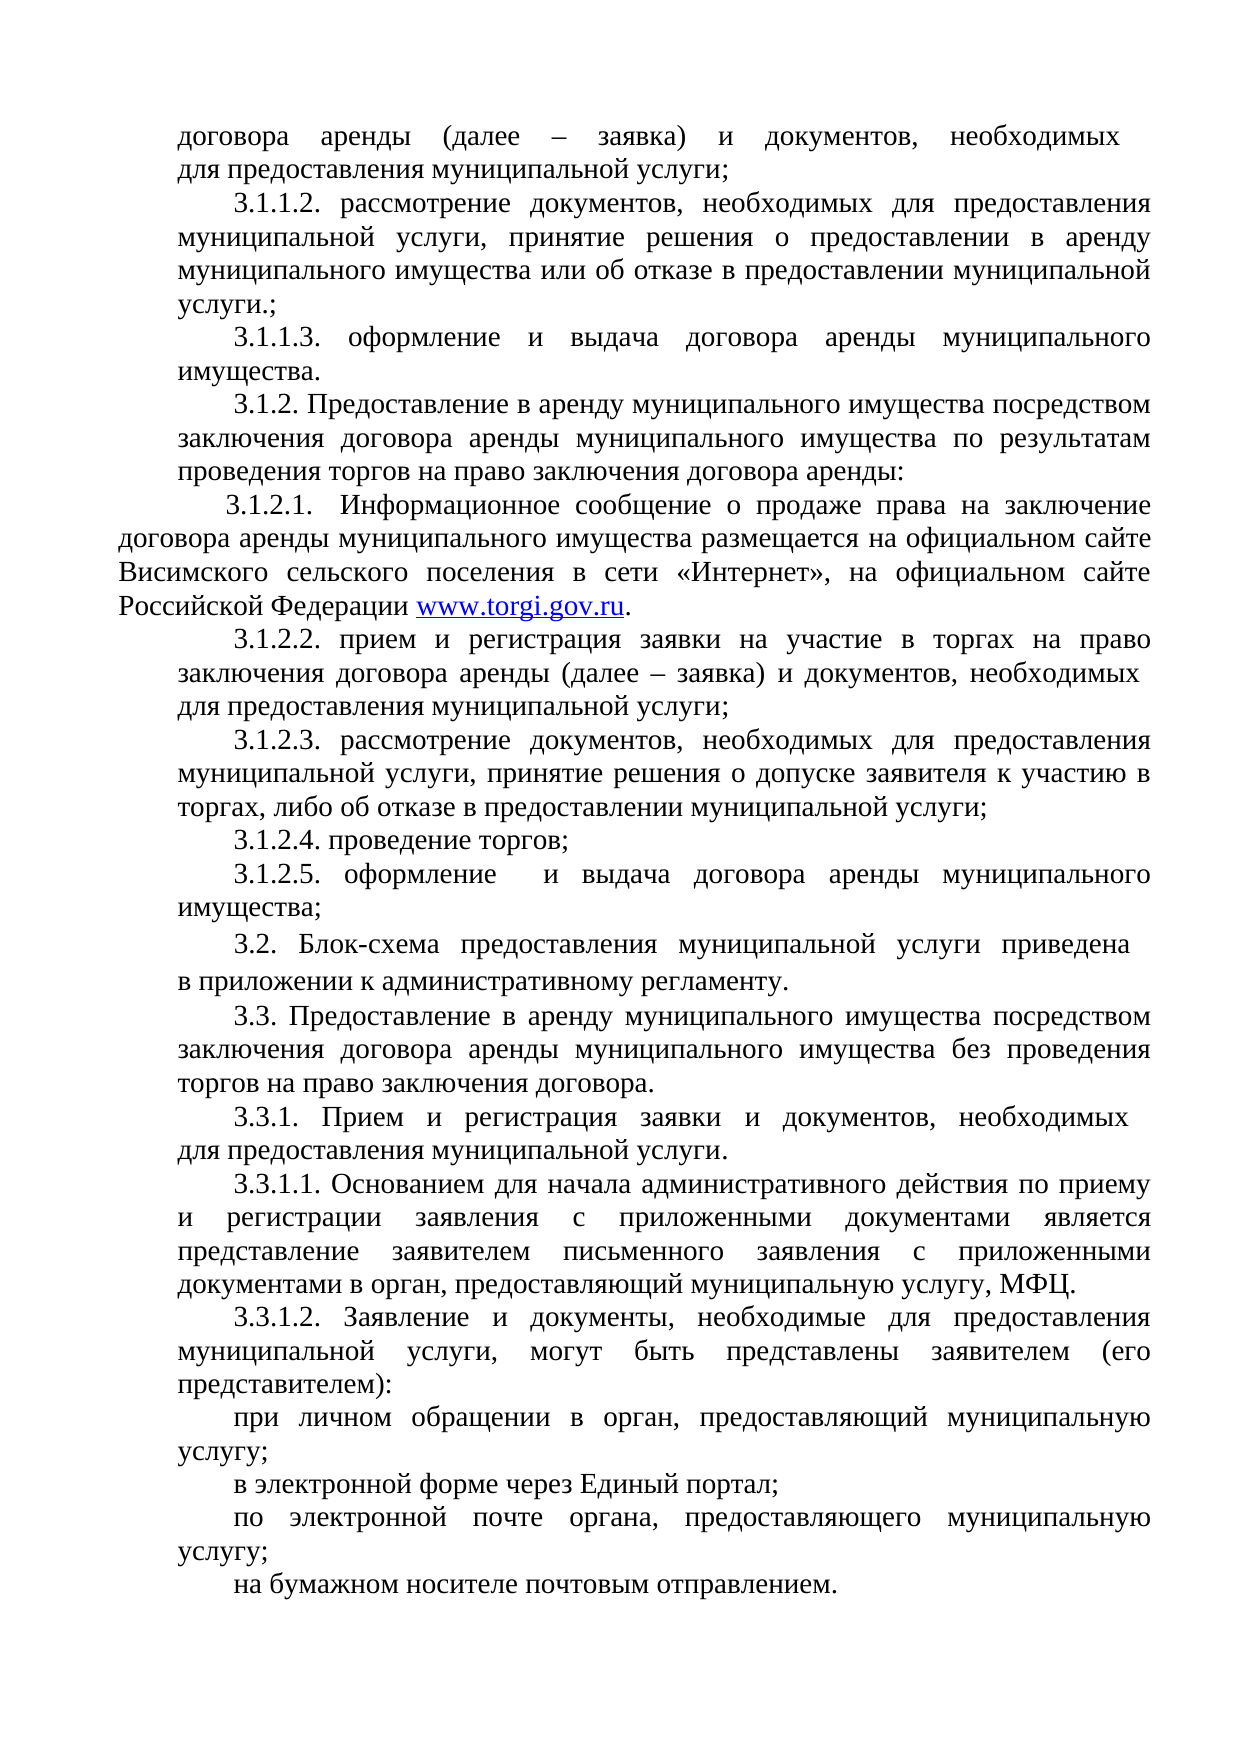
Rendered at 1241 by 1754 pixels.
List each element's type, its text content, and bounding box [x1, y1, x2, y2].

text 3.2. Блок-схема предоставления муниципальной услуги приведена в приложении к административному регламенту. [177, 923, 1152, 998]
text по электронной почте органа, предоставляющего муниципальную услугу; [177, 1500, 1152, 1567]
text 3.3. Предоставление в аренду муниципального имущества посредством заключения договора аренды муниципального имущества без проведения торгов на право заключения договора. [177, 998, 1152, 1099]
text на бумажном носителе почтовым отправлением. [177, 1567, 1152, 1600]
list 3.1.2. Предоставление в аренду муниципального имущества посредством заключения договора аренды муниципального имущества по результатам проведения торгов на право заключения договора аренды: [177, 386, 1152, 487]
text 3.1.1.2. рассмотрение документов, необходимых для предоставления муниципальной услуги, принятие решения о предоставлении в аренду муниципального имущества или об отказе в предоставлении муниципальной услуги.; [177, 185, 1152, 319]
text при личном обращении в орган, предоставляющий муниципальную услугу; [177, 1400, 1152, 1467]
text 3.1.2.3. рассмотрение документов, необходимых для предоставления муниципальной услуги, принятие решения о допуске заявителя к участию в торгах, либо об отказе в предоставлении муниципальной услуги; [177, 722, 1152, 822]
text 3.1.2.1. Информационное сообщение о продаже права на заключение договора аренды муниципального имущества размещается на официальном сайте Висимского сельского поселения в сети «Интернет», на официальном сайте Российской Федерации www.torgi.gov.ru. [118, 487, 1152, 621]
text 3.3.1.2. Заявление и документы, необходимые для предоставления муниципальной услуги, могут быть представлены заявителем (его представителем): [177, 1300, 1152, 1400]
text 3.3.1. Прием и регистрация заявки и документов, необходимых для предоставления муниципальной услуги. [177, 1099, 1152, 1166]
text 3.1.2.2. прием и регистрация заявки на участие в торгах на право заключения договора аренды (далее – заявка) и документов, необходимых для предоставления муниципальной услуги; [177, 621, 1152, 722]
text 3.3.1.1. Основанием для начала административного действия по приему и регистрации заявления с приложенными документами является представление заявителем письменного заявления с приложенными документами в орган, предоставляющий муниципальную услугу, МФЦ. [177, 1166, 1152, 1300]
text 3.1.2.4. проведение торгов; [177, 822, 1152, 856]
text 3.1.2.5. оформление и выдача договора аренды муниципального имущества; [177, 856, 1152, 923]
list 3.1.1.3. оформление и выдача договора аренды муниципального имущества. [177, 319, 1152, 386]
text в электронной форме через Единый портал; [177, 1467, 1152, 1500]
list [177, 118, 1152, 185]
